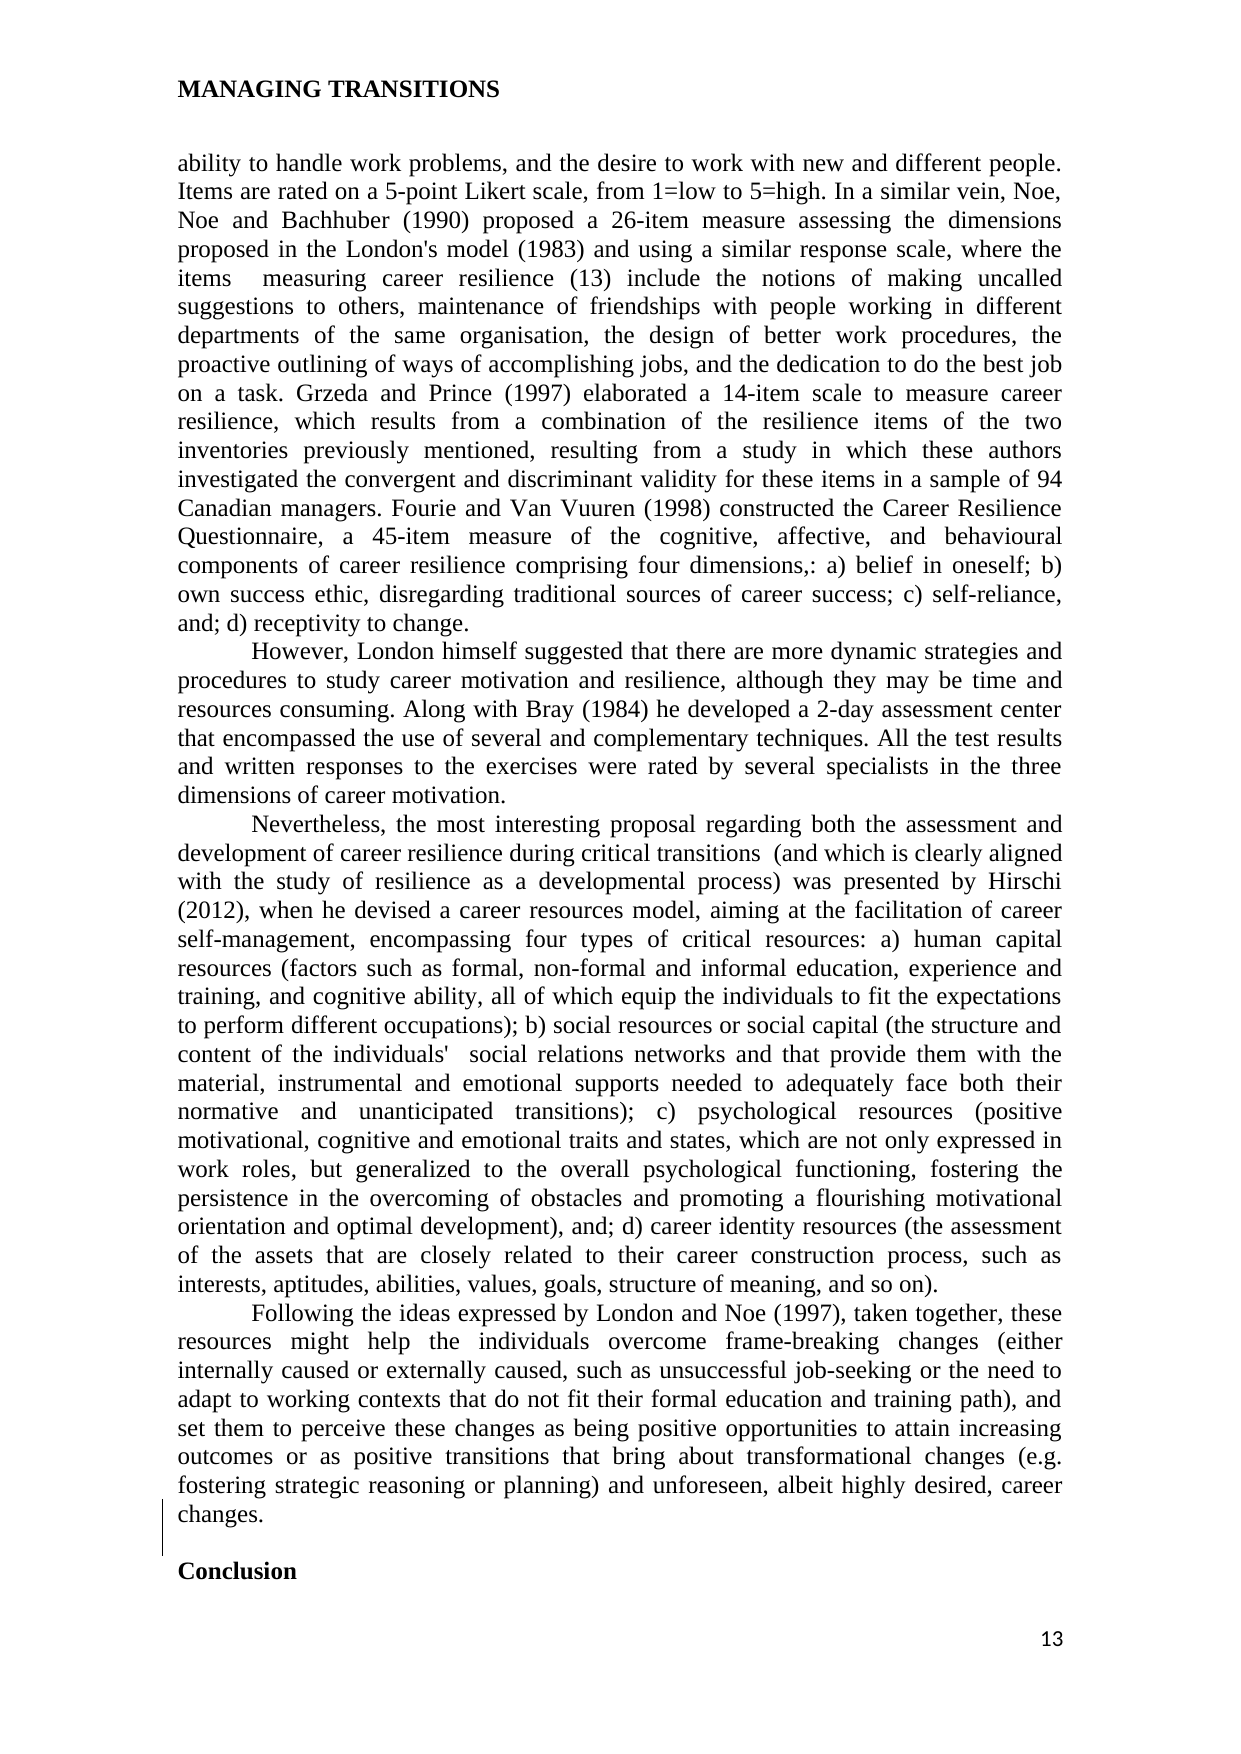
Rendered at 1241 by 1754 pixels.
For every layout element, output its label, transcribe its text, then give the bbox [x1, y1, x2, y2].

text However, London himself suggested that there are more dynamic strategies and procedures to study career motivation and resilience, although they may be time and resources consuming. Along with Bray (1984) he developed a 2-day assessment center that encompassed the use of several and complementary techniques. All the test results and written responses to the exercises were rated by several specialists in the three dimensions of career motivation. [177, 636, 1063, 809]
text Conclusion [177, 1556, 1063, 1585]
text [177, 148, 1063, 636]
text Nevertheless, the most interesting proposal regarding both the assessment and development of career resilience during critical transitions (and which is clearly aligned with the study of resilience as a developmental process) was presented by Hirschi (2012), when he devised a career resources model, aiming at the facilitation of career self-management, encompassing four types of critical resources: a) human capital resources (factors such as formal, non-formal and informal education, experience and training, and cognitive ability, all of which equip the individuals to fit the expectations to perform different occupations); b) social resources or social capital (the structure and content of the individuals' social relations networks and that provide them with the material, instrumental and emotional supports needed to adequately face both their normative and unanticipated transitions); c) psychological resources (positive motivational, cognitive and emotional traits and states, which are not only expressed in work roles, but generalized to the overall psychological functioning, fostering the persistence in the overcoming of obstacles and promoting a flourishing motivational orientation and optimal development), and; d) career identity resources (the assessment of the assets that are closely related to their career construction process, such as interests, aptitudes, abilities, values, goals, structure of meaning, and so on). [177, 809, 1063, 1298]
text Following the ideas expressed by London and Noe (1997), taken together, these resources might help the individuals overcome frame-breaking changes (either internally caused or externally caused, such as unsuccessful job-seeking or the need to adapt to working contexts that do not fit their formal education and training path), and set them to perceive these changes as being positive opportunities to attain increasing outcomes or as positive transitions that bring about transformational changes (e.g. fostering strategic reasoning or planning) and unforeseen, albeit highly desired, career changes. [177, 1298, 1063, 1528]
